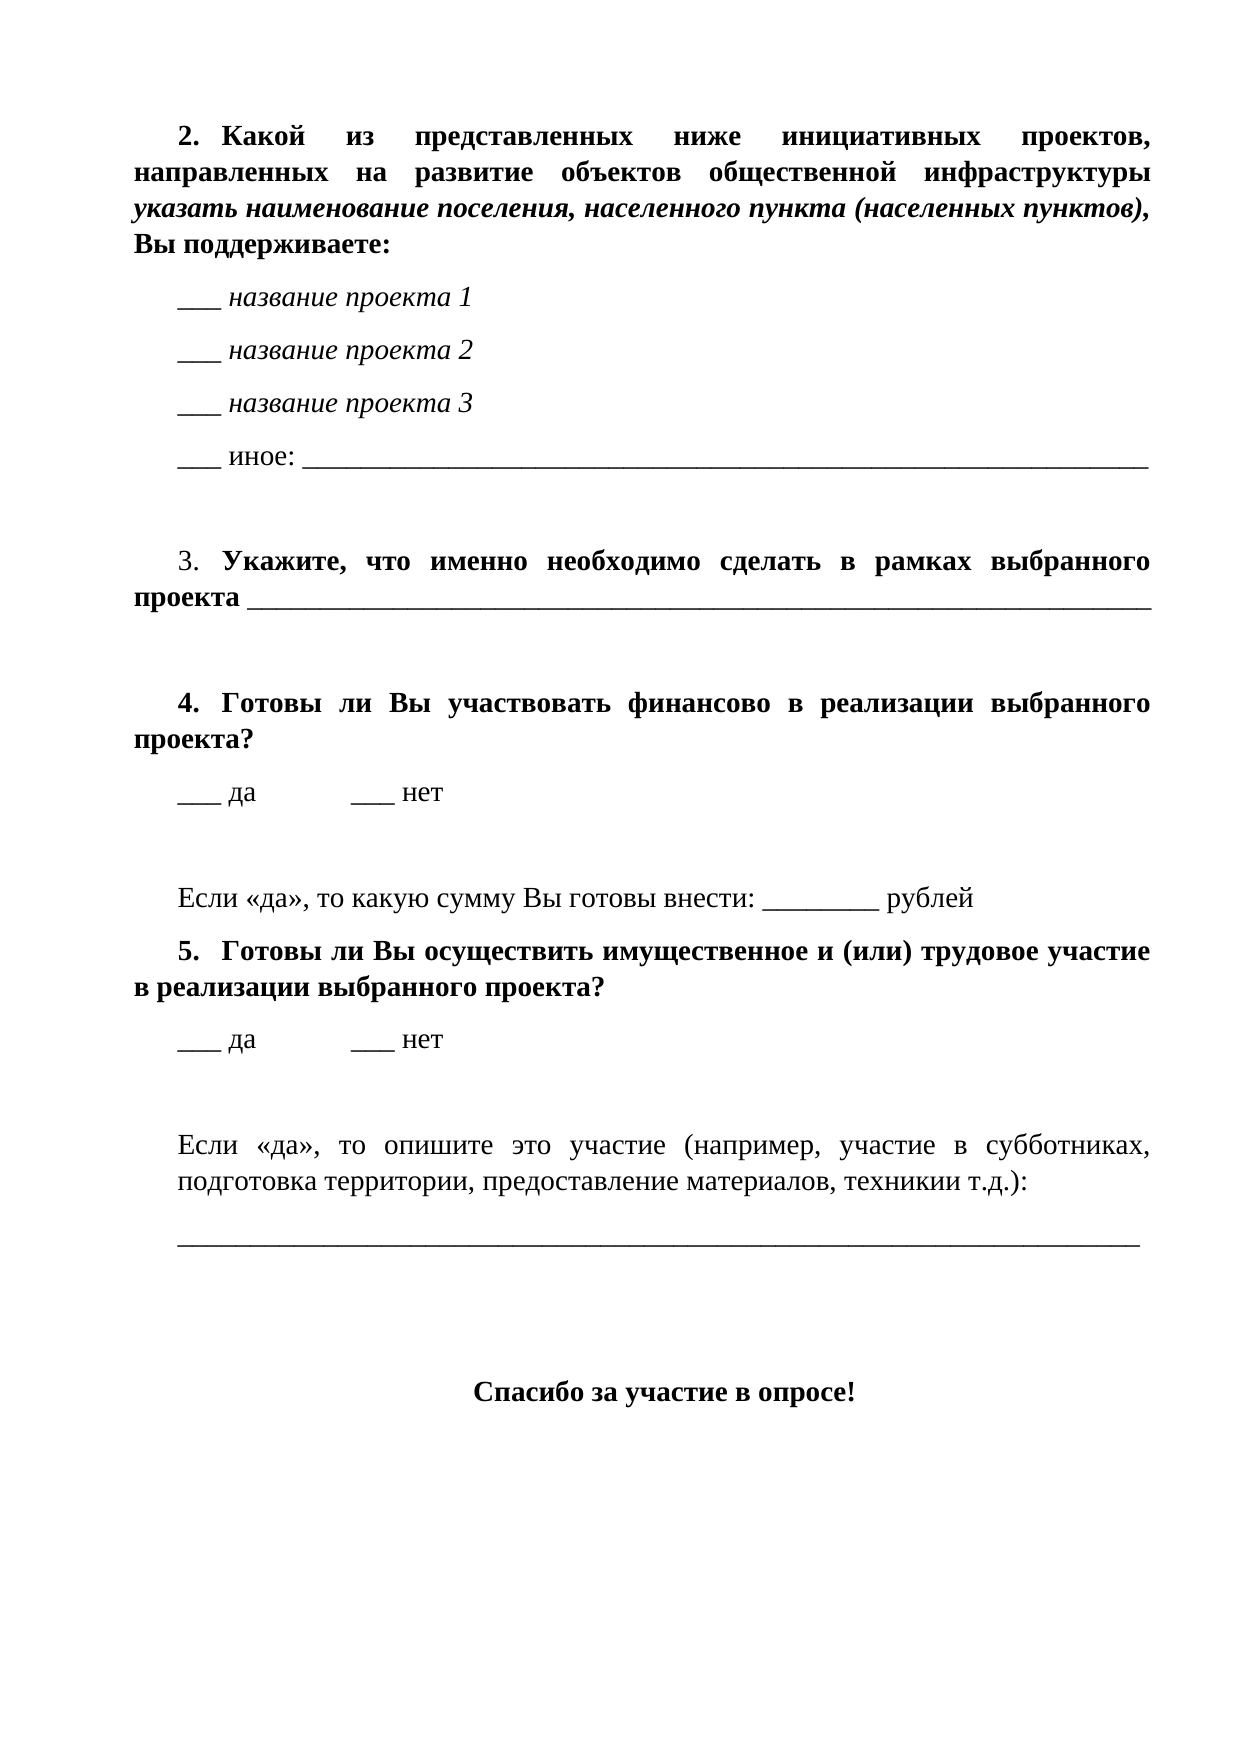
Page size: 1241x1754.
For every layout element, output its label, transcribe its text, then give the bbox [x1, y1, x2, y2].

text Спасибо за участие в опросе! [177, 1374, 1152, 1408]
text ___ название проекта 1 [177, 279, 1152, 313]
list Укажите, что именно необходимо сделать в рамках выбранного проекта ______________________________________________________________ [133, 543, 1152, 613]
text Если «да», то какую сумму Вы готовы внести: ________ рублей [177, 880, 1152, 913]
text __________________________________________________________________ [177, 1216, 1152, 1250]
text ___ название проекта 3 [177, 385, 1152, 418]
text ___ да ___ нет [177, 774, 1152, 808]
list Готовы ли Вы осуществить имущественное и (или) трудовое участие в реализации выбранного проекта? [133, 933, 1152, 1002]
list Какой из представленных ниже инициативных проектов, направленных на развитие объектов общественной инфраструктуры указать наименование поселения, населенного пункта (населенных пунктов), Вы поддерживаете: [133, 118, 1152, 260]
text ___ да ___ нет [177, 1022, 1152, 1055]
text Если «да», то опишите это участие (например, участие в субботниках, подготовка территории, предоставление материалов, техникии т.д.): [177, 1127, 1152, 1197]
text ___ название проекта 2 [177, 332, 1152, 366]
text ___ иное: __________________________________________________________ [177, 438, 1152, 471]
list Готовы ли Вы участвовать финансово в реализации выбранного проекта? [133, 685, 1152, 755]
